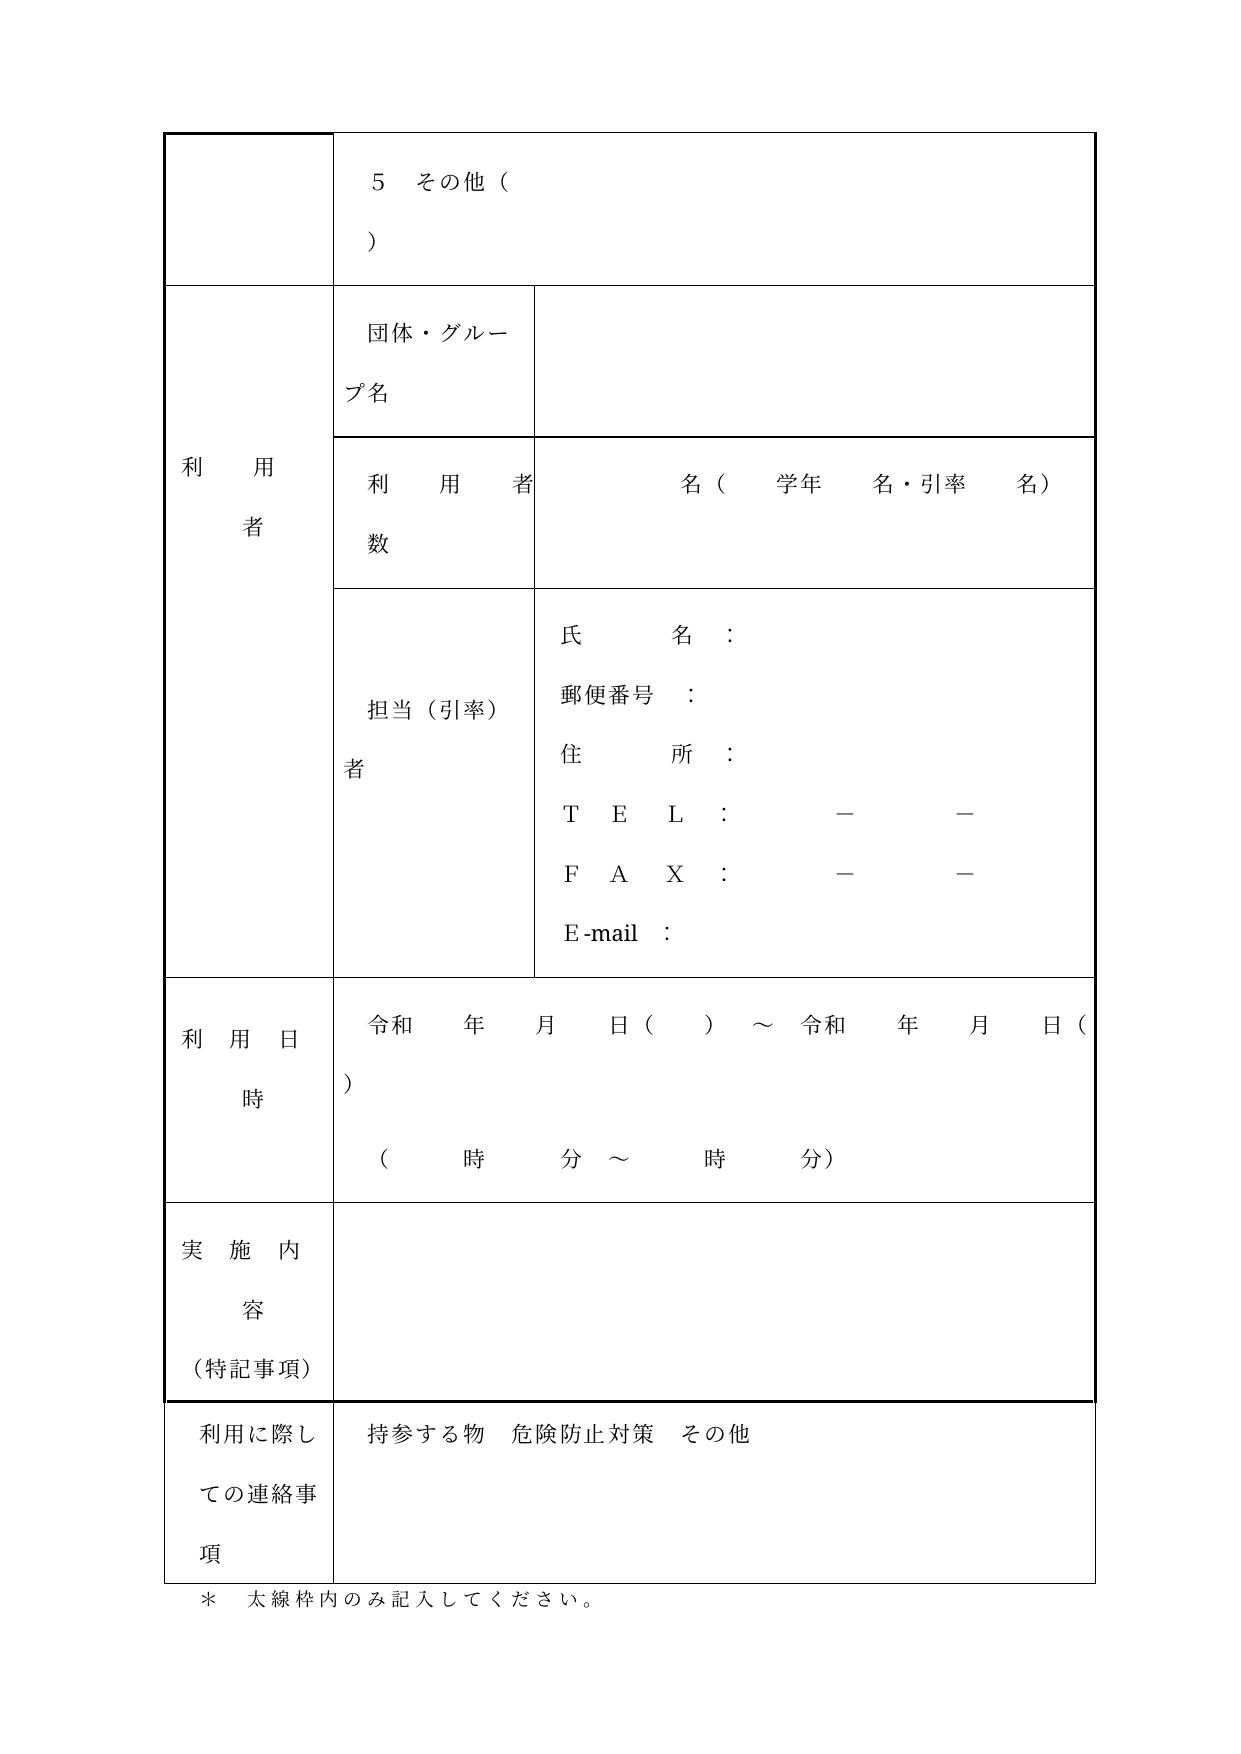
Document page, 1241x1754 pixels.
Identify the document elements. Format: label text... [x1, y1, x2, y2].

table_cell 団体・グループ名 [334, 286, 534, 436]
table_cell ５ その他（ ） [334, 133, 1094, 285]
table_cell 利用者 [166, 286, 333, 977]
table_cell [334, 1203, 1094, 1399]
table_cell 利用に際しての連絡事項 [165, 1401, 333, 1582]
text ＊ 太線枠内のみ記入してください。 [151, 1583, 1089, 1613]
table_cell 持参する物 危険防止対策 その他 [334, 1400, 1095, 1582]
table_cell 名（ 学年 名・引率 名） [535, 438, 1094, 587]
table_cell [535, 286, 1094, 436]
table_cell 担当（引率）者 [334, 589, 534, 977]
table_cell 令和 年 月 日（ ） ～ 令和 年 月 日（ ） （ 時 分 ～ 時 分） [334, 978, 1094, 1202]
table_cell 利用日時 [166, 978, 333, 1202]
table_cell 氏名 ： 郵便番号 ： 住所 ： ＴＥＬ ： － － ＦＡＸ ： － － Ｅ-mail ： [535, 589, 1094, 977]
table_cell 実施内容 （特記事項） [166, 1203, 333, 1399]
table_cell 利用者数 [334, 438, 534, 587]
